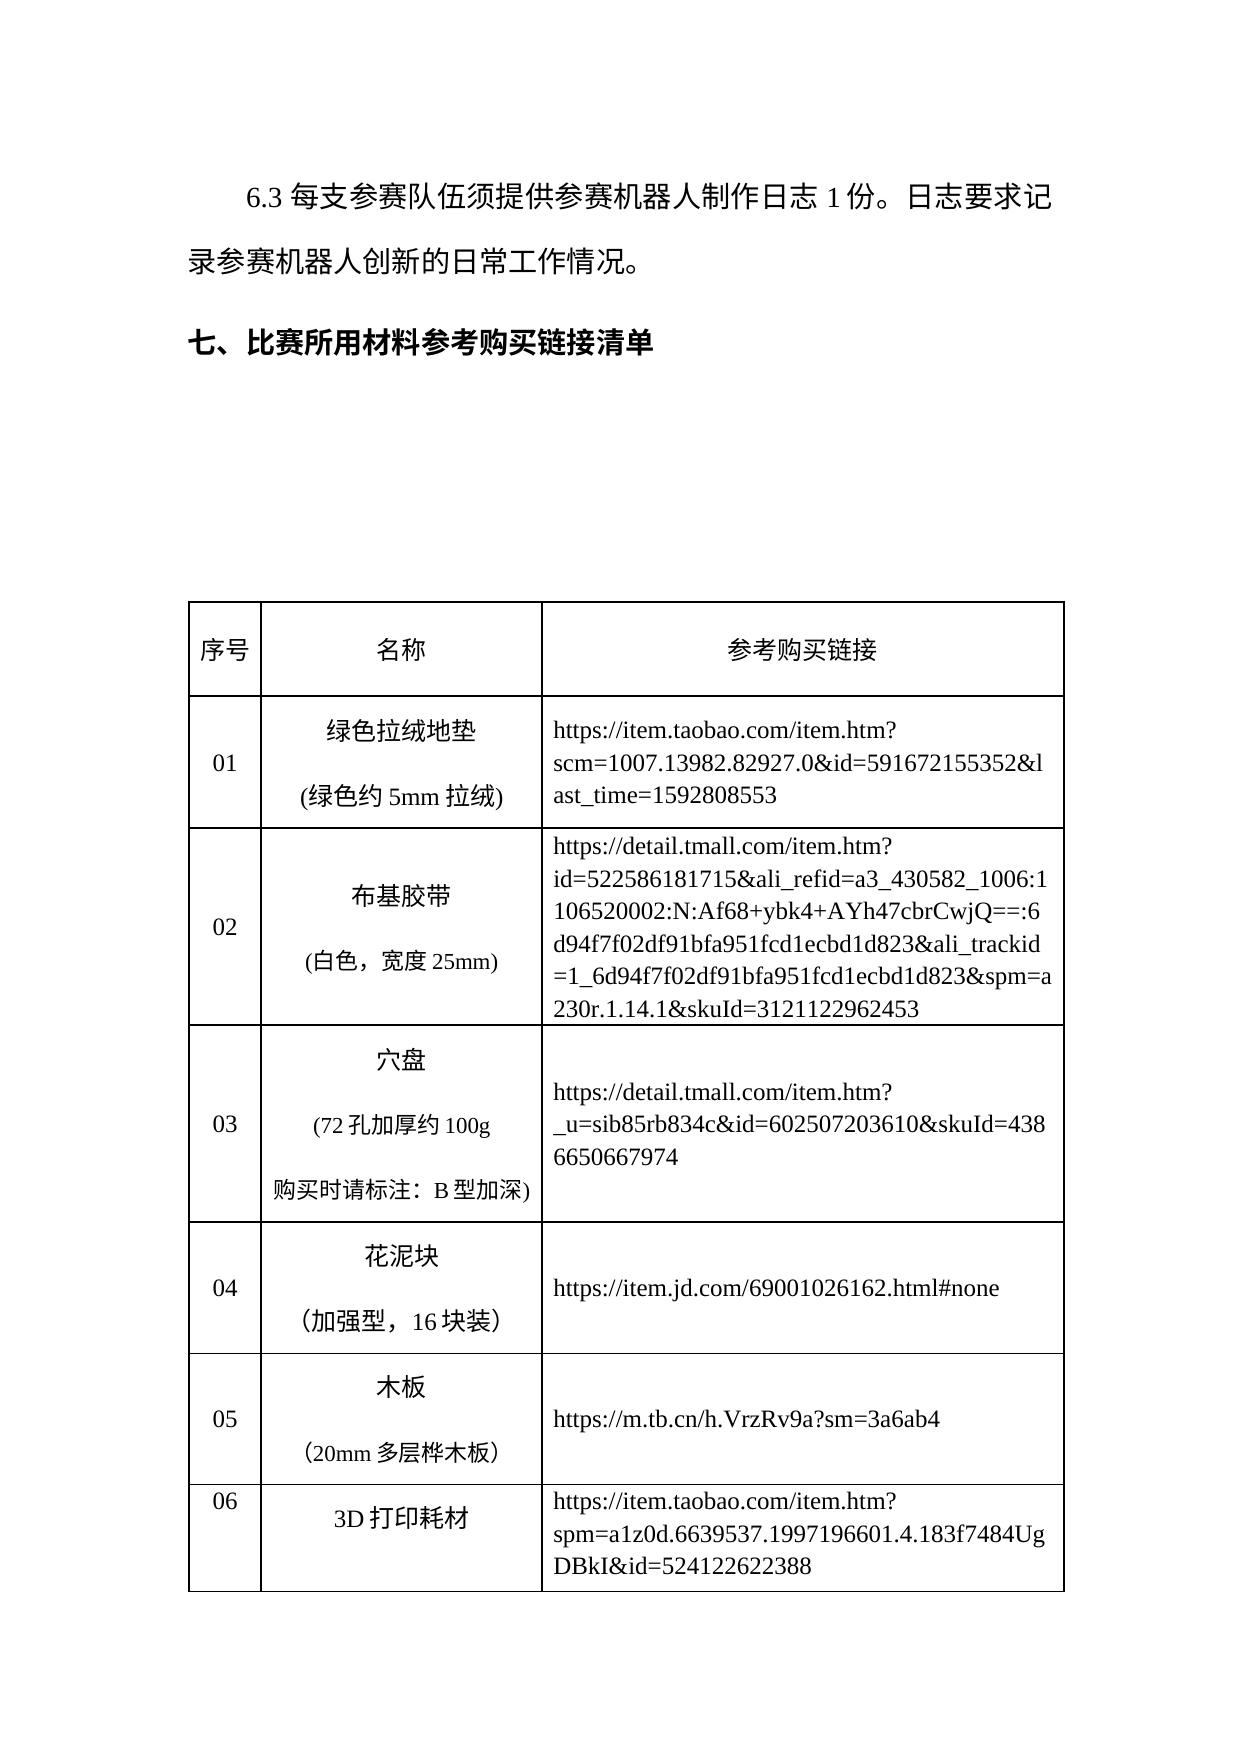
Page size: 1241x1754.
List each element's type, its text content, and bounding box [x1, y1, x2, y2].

table_cell 花泥块 （加强型，16块装） [262, 1223, 541, 1352]
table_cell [543, 1485, 1063, 1591]
table_header 名称 [262, 603, 541, 695]
table_cell 04 [190, 1223, 260, 1352]
table_cell 03 [190, 1026, 260, 1221]
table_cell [262, 1485, 541, 1591]
table_cell 06 [190, 1485, 260, 1591]
table_cell https://m.tb.cn/h.VrzRv9a?sm=3a6ab4 [543, 1354, 1063, 1483]
table_header 参考购买链接 [543, 603, 1063, 695]
table_header 序号 [190, 603, 260, 695]
text 七、比赛所用材料参考购买链接清单 [187, 308, 1053, 373]
table_cell 绿色拉绒地垫 (绿色约5mm拉绒) [262, 697, 541, 827]
table_cell 木板 （20mm多层桦木板） [262, 1354, 541, 1483]
table_cell 02 [190, 829, 260, 1024]
table_cell https://item.jd.com/69001026162.html#none [543, 1223, 1063, 1352]
table_cell https://detail.tmall.com/item.htm?_u=sib85rb834c&id=602507203610&skuId=4386650667974 [543, 1026, 1063, 1221]
table_cell https://detail.tmall.com/item.htm?id=522586181715&ali_refid=a3_430582_1006:1106520002:N:Af68+ybk4+AYh47cbrCwjQ==:6d94f7f02df91bfa951fcd1ecbd1d823&ali_trackid=1_6d94f7f02df91bfa951fcd1ecbd1d823&spm=a230r.1.14.1&skuId=3121122962453 [543, 829, 1063, 1024]
table_cell https://item.taobao.com/item.htm?scm=1007.13982.82927.0&id=591672155352&last_time=1592808553 [543, 697, 1063, 827]
table_cell 05 [190, 1354, 260, 1483]
table_cell 布基胶带 (白色，宽度25mm) [262, 829, 541, 1024]
text 6.3 每支参赛队伍须提供参赛机器人制作日志1份。日志要求记录参赛机器人创新的日常工作情况。 [187, 162, 1053, 292]
table_cell 01 [190, 697, 260, 827]
table_cell 穴盘 (72孔加厚约100g 购买时请标注：B型加深) [262, 1026, 541, 1221]
